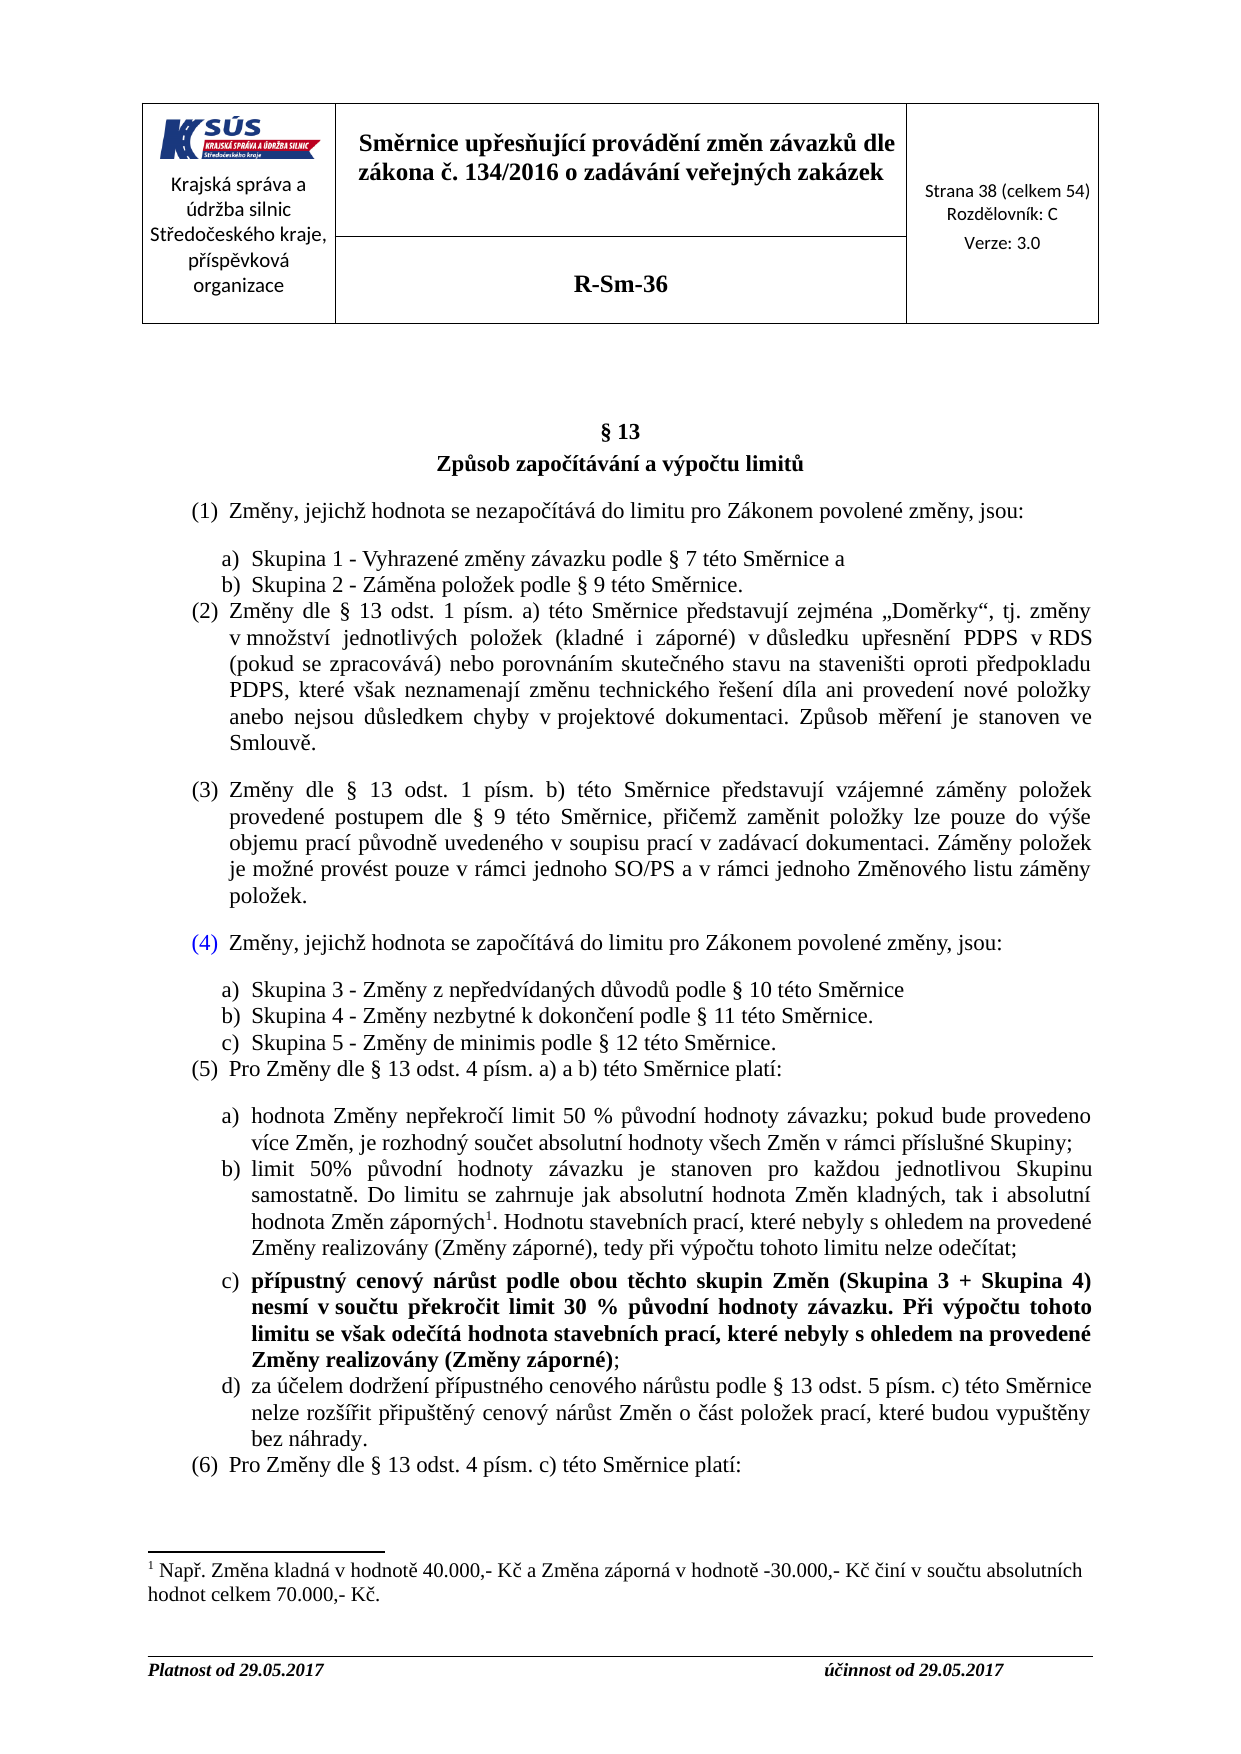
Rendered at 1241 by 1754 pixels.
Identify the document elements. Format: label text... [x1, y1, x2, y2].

list Pro Změny dle § 13 odst. 4 písm. a) a b) této Směrnice platí: [191, 1055, 1093, 1082]
list Pro Změny dle § 13 odst. 4 písm. c) této Směrnice platí: [191, 1451, 1093, 1478]
list Skupina 1 - Vyhrazené změny závazku podle § 7 této Směrnice a [221, 545, 1093, 571]
text Způsob započítávání a výpočtu limitů [148, 450, 1093, 477]
list Změny dle § 13 odst. 1 písm. a) této Směrnice představují zejména „Doměrky“, tj. změny v množství jednotlivých položek (kladné i záporné) v důsledku upřesnění PDPS v RDS (pokud se zpracovává) nebo porovnáním skutečného stavu na staveništi oproti předpokladu PDPS, které však neznamenají změnu technického řešení díla ani provedení nové položky anebo nejsou důsledkem chyby v projektové dokumentaci. Způsob měření je stanoven ve Smlouvě. [192, 597, 1093, 756]
list Změny, jejichž hodnota se nezapočítává do limitu pro Zákonem povolené změny, jsou: [191, 498, 1093, 524]
list Skupina 2 - Záměna položek podle § 9 této Směrnice. [221, 571, 1093, 597]
list za účelem dodržení přípustného cenového nárůstu podle § 13 odst. 5 písm. c) této Směrnice nelze rozšířit připuštěný cenový nárůst Změn o část položek prací, které budou vypuštěny bez náhrady. [221, 1372, 1093, 1451]
picture [156, 116, 321, 159]
list Skupina 3 - Změny z nepředvídaných důvodů podle § 10 této Směrnice [221, 976, 1093, 1003]
list Skupina 4 - Změny nezbytné k dokončení podle § 11 této Směrnice. [221, 1003, 1093, 1029]
list přípustný cenový nárůst podle obou těchto skupin Změn (Skupina 3 + Skupina 4) nesmí v součtu překročit limit 30 % původní hodnoty závazku. Při výpočtu tohoto limitu se však odečítá hodnota stavebních prací, které nebyly s ohledem na provedené Změny realizovány (Změny záporné); [221, 1267, 1093, 1372]
list Skupina 5 - Změny de minimis podle § 12 této Směrnice. [221, 1029, 1093, 1055]
list hodnota Změny nepřekročí limit 50 % původní hodnoty závazku; pokud bude provedeno více Změn, je rozhodný součet absolutní hodnoty všech Změn v rámci příslušné Skupiny; [221, 1102, 1093, 1155]
text § 13 [148, 418, 1093, 444]
list Změny, jejichž hodnota se započítává do limitu pro Zákonem povolené změny, jsou: [191, 929, 1093, 955]
list Změny dle § 13 odst. 1 písm. b) této Směrnice představují vzájemné záměny položek provedené postupem dle § 9 této Směrnice, přičemž zaměnit položky lze pouze do výše objemu prací původně uvedeného v soupisu prací v zadávací dokumentaci. Záměny položek je možné provést pouze v rámci jednoho SO/PS a v rámci jednoho Změnového listu záměny položek. [192, 776, 1093, 908]
list limit 50% původní hodnoty závazku je stanoven pro každou jednotlivou Skupinu samostatně. Do limitu se zahrnuje jak absolutní hodnota Změn kladných, tak i absolutní hodnota Změn záporných. Hodnotu stavebních prací, které nebyly s ohledem na provedené Změny realizovány (Změny záporné), tedy při výpočtu tohoto limitu nelze odečítat; [221, 1155, 1093, 1261]
